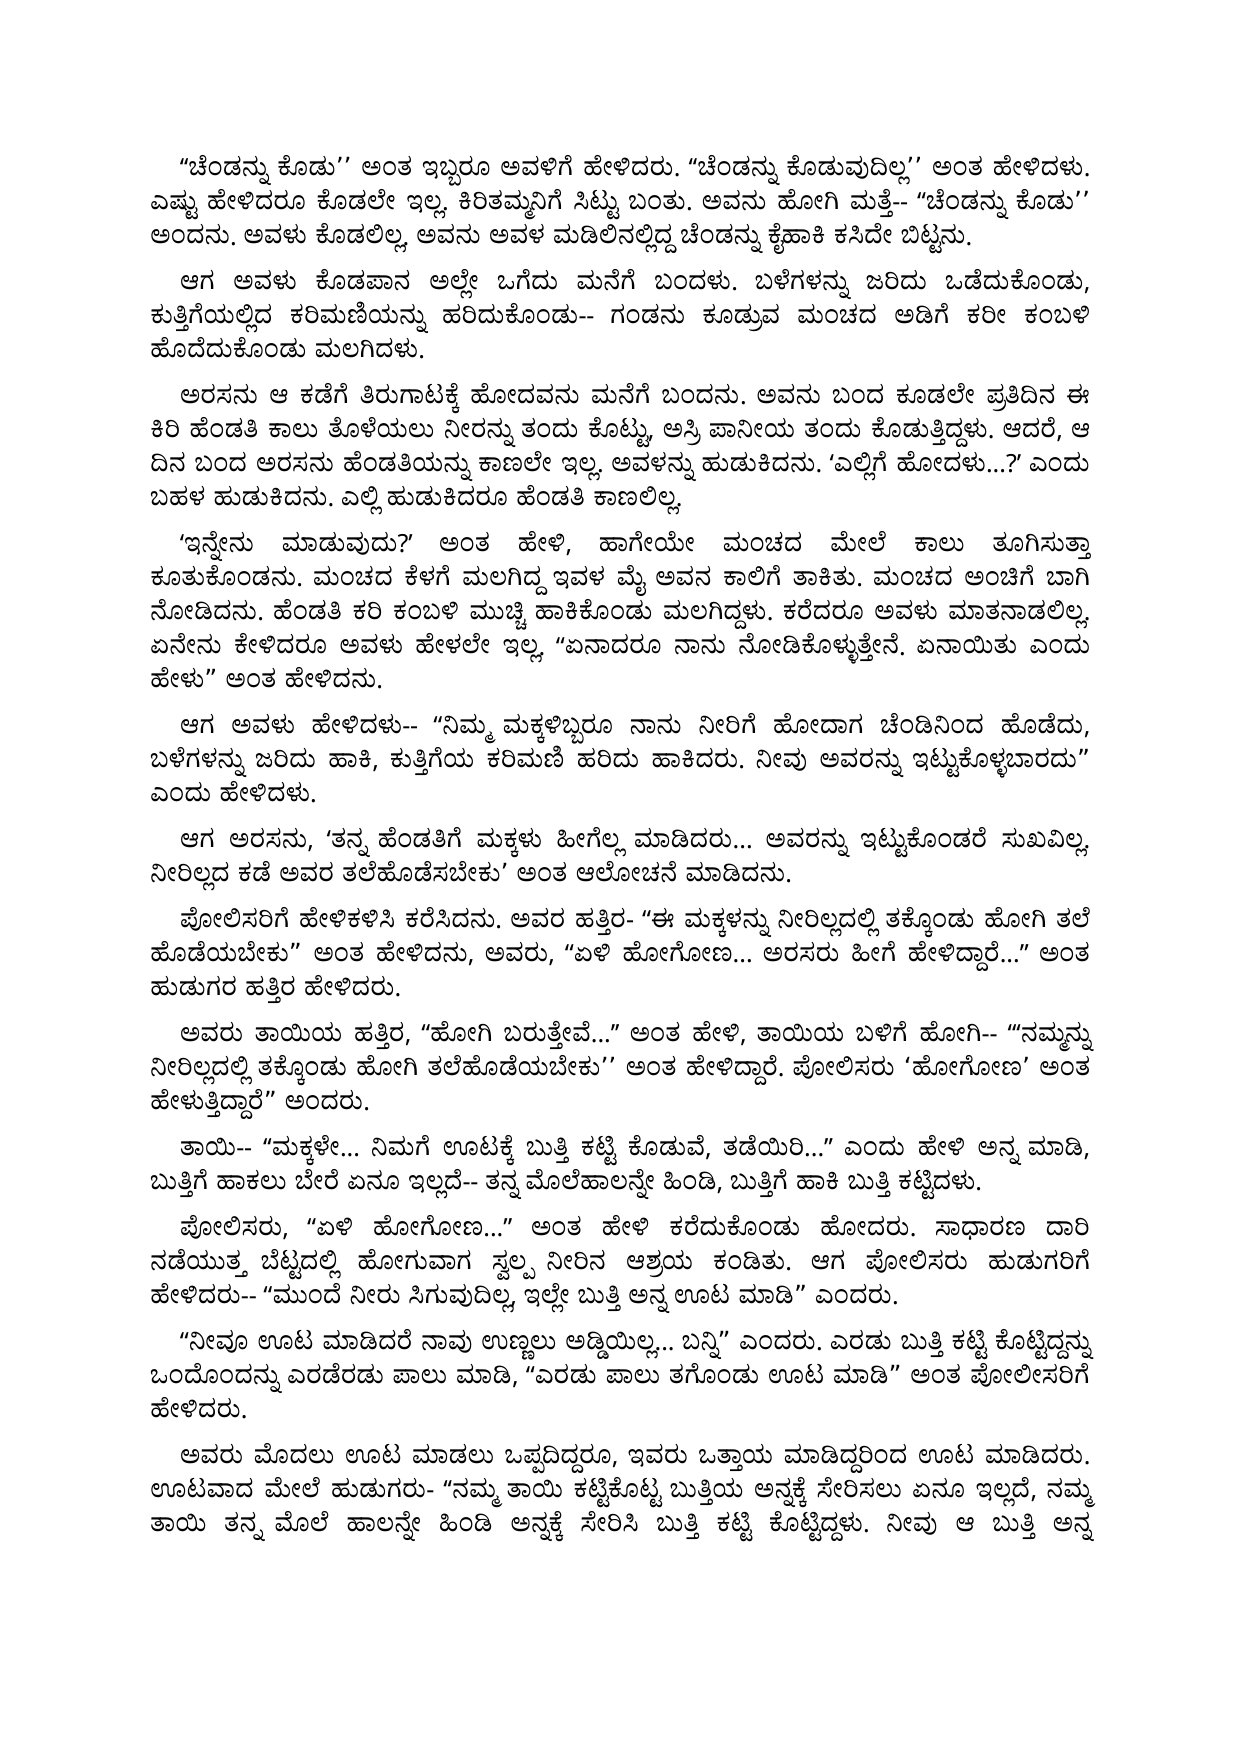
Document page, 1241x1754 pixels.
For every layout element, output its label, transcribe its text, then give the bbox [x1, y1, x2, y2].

text ‘‘ಚೆಂಡನ್ನು ಕೊಡು’’ ಅಂತ ಇಬ್ಬರೂ ಅವಳಿಗೆ ಹೇಳಿದರು. ‘‘ಚೆಂಡನ್ನು ಕೊಡುವುದಿಲ್ಲ’’ ಅಂತ ಹೇಳಿದಳು. ಎಷ್ಟು ಹೇಳಿದರೂ ಕೊಡಲೇ ಇಲ್ಲ. ಕಿರಿತಮ್ಮನಿಗೆ ಸಿಟ್ಟು ಬಂತು. ಅವನು ಹೋಗಿ ಮತ್ತೆ-- ‘‘ಚೆಂಡನ್ನು ಕೊಡು’’ ಅಂದನು. ಅವಳು ಕೊಡಲಿಲ್ಲ. ಅವನು ಅವಳ ಮಡಿಲಿನಲ್ಲಿದ್ದ ಚೆಂಡನ್ನು ಕೈಹಾಕಿ ಕಸಿದೇ ಬಿಟ್ಟನು. [150, 150, 1090, 252]
text ಪೋಲಿಸರು, “ಏಳಿ ಹೋಗೋಣ...” ಅಂತ ಹೇಳಿ ಕರೆದುಕೊಂಡು ಹೋದರು. ಸಾಧಾರಣ ದಾರಿ ನಡೆಯುತ್ತ ಬೆಟ್ಟದಲ್ಲಿ ಹೋಗುವಾಗ ಸ್ವಲ್ಪ ನೀರಿನ ಆಶ್ರಯ ಕಂಡಿತು. ಆಗ ಪೋಲಿಸರು ಹುಡುಗರಿಗೆ ಹೇಳಿದರು-- “ಮುಂದೆ ನೀರು ಸಿಗುವುದಿಲ್ಲ, ಇಲ್ಲೇ ಬುತ್ತಿ ಅನ್ನ ಊಟ ಮಾಡಿ” ಎಂದರು. [150, 1210, 1090, 1312]
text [150, 1438, 1090, 1540]
text ಅರಸನು ಆ ಕಡೆಗೆ ತಿರುಗಾಟಕ್ಕೆ ಹೋದವನು ಮನೆಗೆ ಬಂದನು. ಅವನು ಬಂದ ಕೂಡಲೇ ಪ್ರತಿದಿನ ಈ ಕಿರಿ ಹೆಂಡತಿ ಕಾಲು ತೊಳೆಯಲು ನೀರನ್ನು ತಂದು ಕೊಟ್ಟು, ಅಸ್ರಿ ಪಾನೀಯ ತಂದು ಕೊಡುತ್ತಿದ್ದಳು. ಆದರೆ, ಆ ದಿನ ಬಂದ ಅರಸನು ಹೆಂಡತಿಯನ್ನು ಕಾಣಲೇ ಇಲ್ಲ. ಅವಳನ್ನು ಹುಡುಕಿದನು. ‘ಎಲ್ಲಿಗೆ ಹೋದಳು...?’ ಎಂದು ಬಹಳ ಹುಡುಕಿದನು. ಎಲ್ಲಿ ಹುಡುಕಿದರೂ ಹೆಂಡತಿ ಕಾಣಲಿಲ್ಲ. [150, 378, 1090, 514]
text ಪೋಲಿಸರಿಗೆ ಹೇಳಿಕಳಿಸಿ ಕರೆಸಿದನು. ಅವರ ಹತ್ತಿರ- “ಈ ಮಕ್ಕಳನ್ನು ನೀರಿಲ್ಲದಲ್ಲಿ ತಕ್ಕೊಂಡು ಹೋಗಿ ತಲೆ ಹೊಡೆಯಬೇಕು” ಅಂತ ಹೇಳಿದನು, ಅವರು, “ಏಳಿ ಹೋಗೋಣ... ಅರಸರು ಹೀಗೆ ಹೇಳಿದ್ದಾರೆ...” ಅಂತ ಹುಡುಗರ ಹತ್ತಿರ ಹೇಳಿದರು. [150, 902, 1090, 1004]
text ತಾಯಿ-- ‘‘ಮಕ್ಕಳೇ... ನಿಮಗೆ ಊಟಕ್ಕೆ ಬುತ್ತಿ ಕಟ್ಟಿ ಕೊಡುವೆ, ತಡೆಯಿರಿ...’’ ಎಂದು ಹೇಳಿ ಅನ್ನ ಮಾಡಿ, ಬುತ್ತಿಗೆ ಹಾಕಲು ಬೇರೆ ಏನೂ ಇಲ್ಲದೆ-- ತನ್ನ ಮೊಲೆಹಾಲನ್ನೇ ಹಿಂಡಿ, ಬುತ್ತಿಗೆ ಹಾಕಿ ಬುತ್ತಿ ಕಟ್ಟಿದಳು. [150, 1130, 1090, 1198]
text “ನೀವೂ ಊಟ ಮಾಡಿದರೆ ನಾವು ಉಣ್ಣಲು ಅಡ್ಡಿಯಿಲ್ಲ... ಬನ್ನಿ” ಎಂದರು. ಎರಡು ಬುತ್ತಿ ಕಟ್ಟಿ ಕೊಟ್ಟಿದ್ದನ್ನು ಒಂದೊಂದನ್ನು ಎರಡೆರಡು ಪಾಲು ಮಾಡಿ, “ಎರಡು ಪಾಲು ತಗೊಂಡು ಊಟ ಮಾಡಿ” ಅಂತ ಪೋಲೀಸರಿಗೆ ಹೇಳಿದರು. [150, 1324, 1090, 1426]
text ಅವರು ತಾಯಿಯ ಹತ್ತಿರ, ‘‘ಹೋಗಿ ಬರುತ್ತೇವೆ...’’ ಅಂತ ಹೇಳಿ, ತಾಯಿಯ ಬಳಿಗೆ ಹೋಗಿ-- ‘‘‘ನಮ್ಮನ್ನು ನೀರಿಲ್ಲದಲ್ಲಿ ತಕ್ಕೊಂಡು ಹೋಗಿ ತಲೆಹೊಡೆಯಬೇಕು’’ ಅಂತ ಹೇಳಿದ್ದಾರೆ. ಪೋಲಿಸರು ‘ಹೋಗೋಣ’ ಅಂತ ಹೇಳುತ್ತಿದ್ದಾರೆ” ಅಂದರು. [150, 1016, 1090, 1118]
text ಆಗ ಅವಳು ಕೊಡಪಾನ ಅಲ್ಲೇ ಒಗೆದು ಮನೆಗೆ ಬಂದಳು. ಬಳೆಗಳನ್ನು ಜರಿದು ಒಡೆದುಕೊಂಡು, ಕುತ್ತಿಗೆಯಲ್ಲಿದ ಕರಿಮಣಿಯನ್ನು ಹರಿದುಕೊಂಡು-- ಗಂಡನು ಕೂಡ್ರುವ ಮಂಚದ ಅಡಿಗೆ ಕರೀ ಕಂಬಳಿ ಹೊದೆದುಕೊಂಡು ಮಲಗಿದಳು. [150, 264, 1090, 366]
text ‘ಇನ್ನೇನು ಮಾಡುವುದು?’ ಅಂತ ಹೇಳಿ, ಹಾಗೇಯೇ ಮಂಚದ ಮೇಲೆ ಕಾಲು ತೂಗಿಸುತ್ತಾ ಕೂತುಕೊಂಡನು. ಮಂಚದ ಕೆಳಗೆ ಮಲಗಿದ್ದ ಇವಳ ಮೈ ಅವನ ಕಾಲಿಗೆ ತಾಕಿತು. ಮಂಚದ ಅಂಚಿಗೆ ಬಾಗಿ ನೋಡಿದನು. ಹೆಂಡತಿ ಕರಿ ಕಂಬಳಿ ಮುಚ್ಚಿ ಹಾಕಿಕೊಂಡು ಮಲಗಿದ್ದಳು. ಕರೆದರೂ ಅವಳು ಮಾತನಾಡಲಿಲ್ಲ. ಏನೇನು ಕೇಳಿದರೂ ಅವಳು ಹೇಳಲೇ ಇಲ್ಲ. “ಏನಾದರೂ ನಾನು ನೋಡಿಕೊಳ್ಳುತ್ತೇನೆ. ಏನಾಯಿತು ಎಂದು ಹೇಳು” ಅಂತ ಹೇಳಿದನು. [150, 526, 1090, 696]
text ಆಗ ಅರಸನು, ‘ತನ್ನ ಹೆಂಡತಿಗೆ ಮಕ್ಕಳು ಹೀಗೆಲ್ಲ ಮಾಡಿದರು... ಅವರನ್ನು ಇಟ್ಟುಕೊಂಡರೆ ಸುಖವಿಲ್ಲ. ನೀರಿಲ್ಲದ ಕಡೆ ಅವರ ತಲೆಹೊಡೆಸಬೇಕು’ ಅಂತ ಆಲೋಚನೆ ಮಾಡಿದನು. [150, 822, 1090, 890]
text ಆಗ ಅವಳು ಹೇಳಿದಳು-- “ನಿಮ್ಮ ಮಕ್ಕಳಿಬ್ಬರೂ ನಾನು ನೀರಿಗೆ ಹೋದಾಗ ಚೆಂಡಿನಿಂದ ಹೊಡೆದು, ಬಳೆಗಳನ್ನು ಜರಿದು ಹಾಕಿ, ಕುತ್ತಿಗೆಯ ಕರಿಮಣಿ ಹರಿದು ಹಾಕಿದರು. ನೀವು ಅವರನ್ನು ಇಟ್ಟುಕೊಳ್ಳಬಾರದು” ಎಂದು ಹೇಳಿದಳು. [150, 708, 1090, 810]
